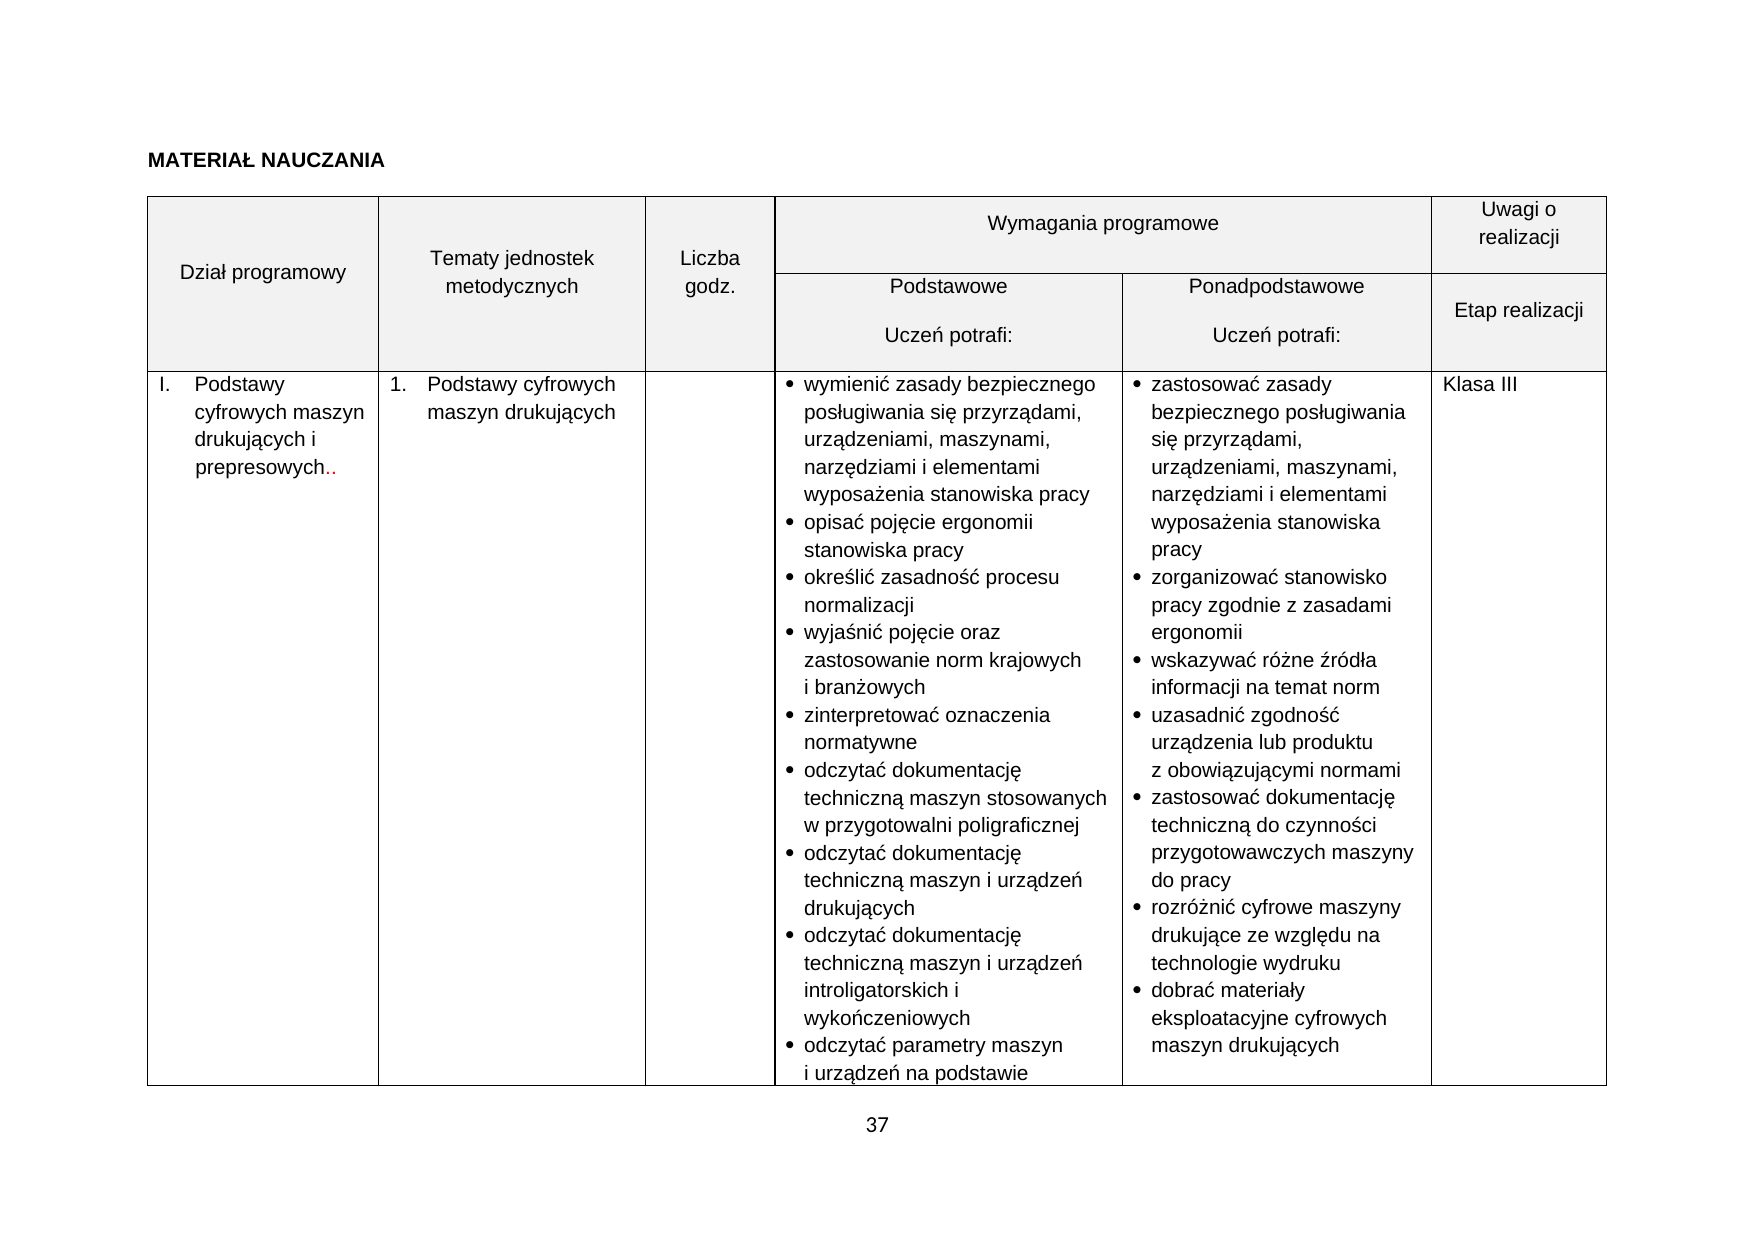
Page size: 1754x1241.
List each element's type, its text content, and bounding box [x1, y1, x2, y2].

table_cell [776, 372, 1122, 1084]
table_header Liczba godz. [646, 197, 774, 371]
table_cell Ponadpodstawowe Uczeń potrafi: [1123, 274, 1431, 371]
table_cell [148, 372, 378, 1084]
text MATERIAŁ NAUCZANIA [148, 148, 1606, 172]
table_header Wymagania programowe [776, 197, 1431, 273]
table_cell Podstawowe Uczeń potrafi: [776, 274, 1122, 371]
table_header Dział programowy [148, 197, 378, 371]
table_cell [379, 372, 645, 1084]
table_cell Etap realizacji [1432, 274, 1606, 371]
table_header Uwagi o realizacji [1432, 197, 1606, 273]
table_cell Klasa III [1432, 372, 1606, 1084]
table_cell [646, 372, 774, 1084]
table_header Tematy jednostek metodycznych [379, 197, 645, 371]
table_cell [1123, 372, 1431, 1084]
